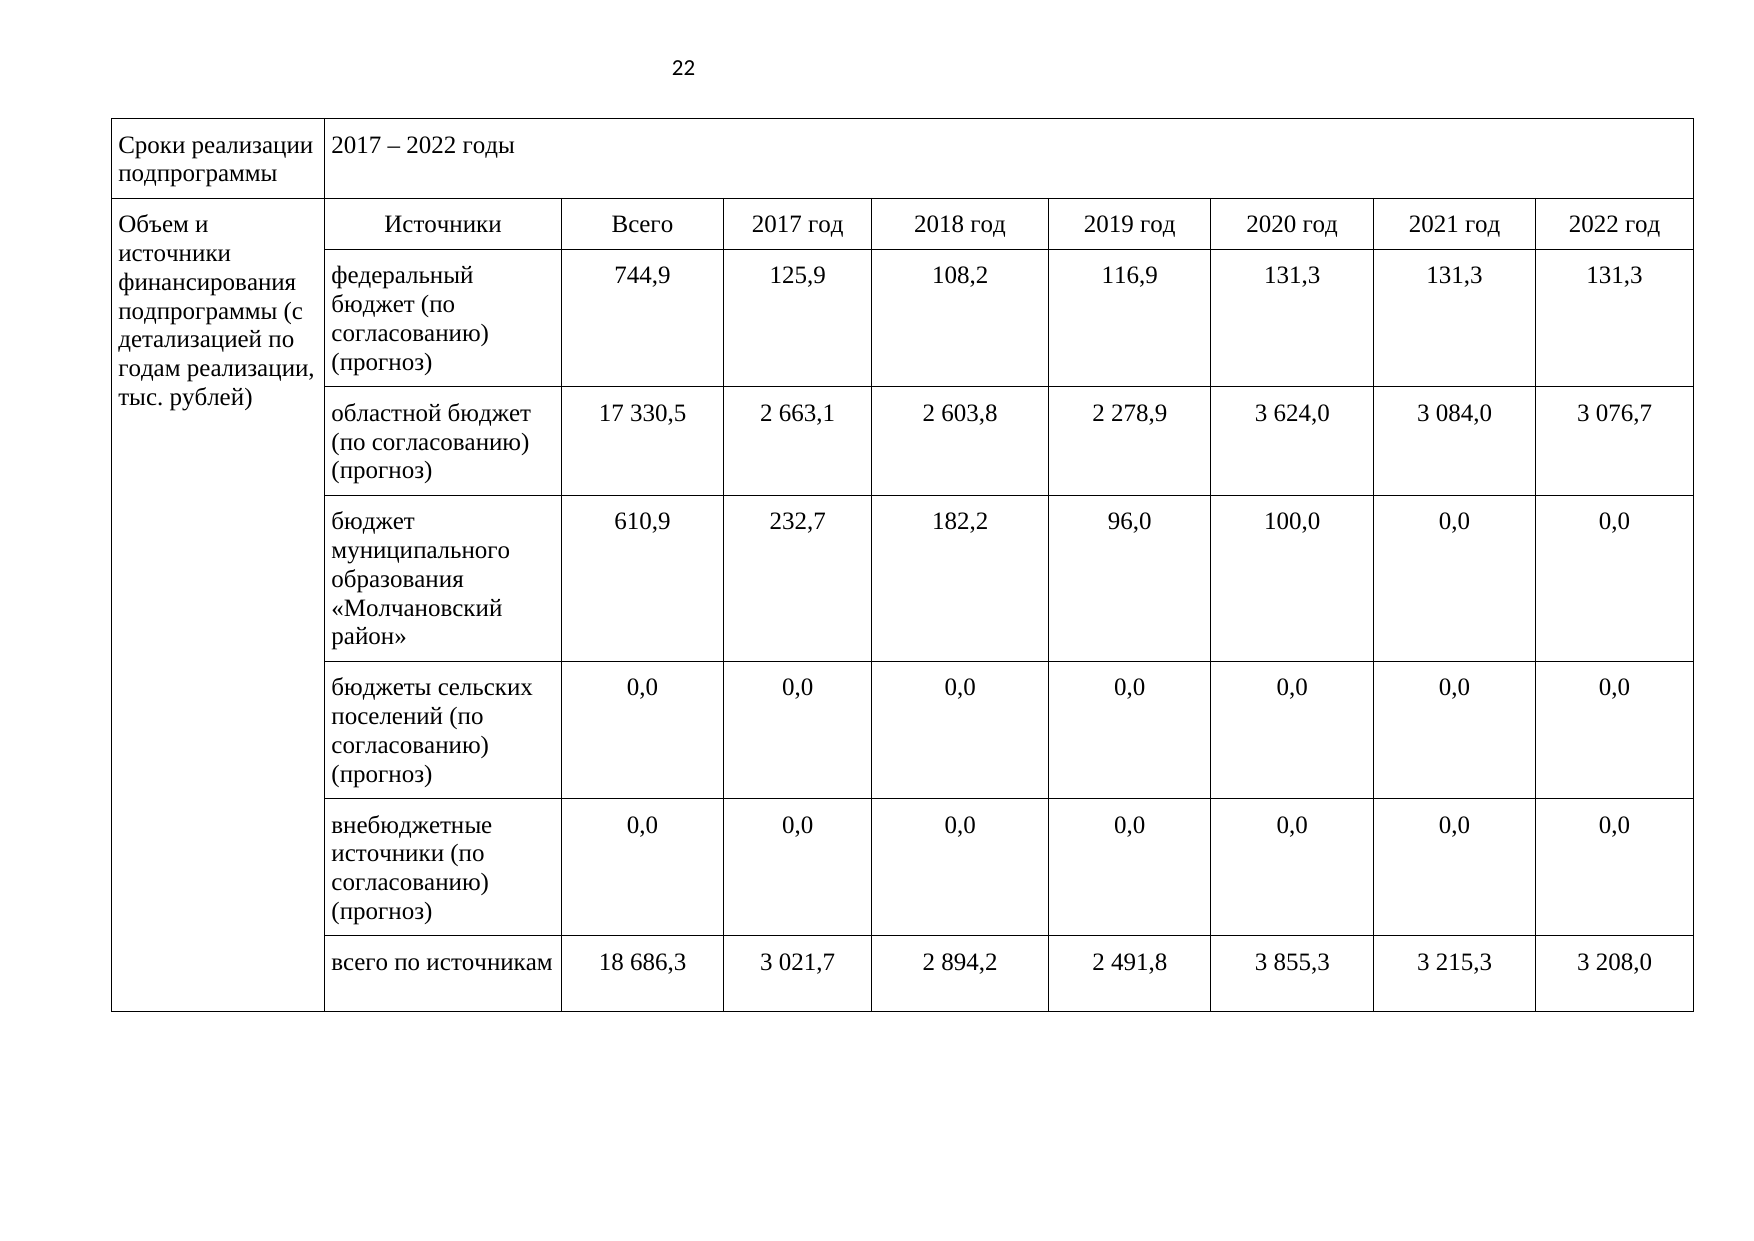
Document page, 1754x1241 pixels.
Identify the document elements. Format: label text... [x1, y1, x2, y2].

table_cell 3 215,3 [1374, 936, 1535, 1011]
table_cell 0,0 [872, 662, 1048, 798]
table_cell Сроки реализации подпрограммы [112, 119, 324, 198]
table_cell 116,9 [1049, 250, 1210, 386]
table_cell 610,9 [562, 496, 723, 661]
table_cell 2 491,8 [1049, 936, 1210, 1011]
table_cell 3 624,0 [1211, 387, 1373, 495]
table_cell 131,3 [1211, 250, 1373, 386]
table_cell 3 084,0 [1374, 387, 1535, 495]
table_cell бюджеты сельских поселений (по согласованию) (прогноз) [325, 662, 561, 798]
table_cell федеральный бюджет (по согласованию) (прогноз) [325, 250, 561, 386]
table_cell 2022 год [1536, 199, 1693, 249]
table_cell 0,0 [1536, 662, 1693, 798]
table_cell 232,7 [724, 496, 871, 661]
table_cell 0,0 [872, 799, 1048, 935]
table_cell 3 855,3 [1211, 936, 1373, 1011]
table_cell 131,3 [1536, 250, 1693, 386]
table_cell 2 663,1 [724, 387, 871, 495]
table_cell 2 278,9 [1049, 387, 1210, 495]
table_cell 0,0 [1374, 662, 1535, 798]
table_cell 2017 – 2022 годы [325, 119, 1693, 198]
table_cell 0,0 [724, 799, 871, 935]
table_cell бюджет муниципального образования «Молчановский район» [325, 496, 561, 661]
table_cell 2021 год [1374, 199, 1535, 249]
table_cell 108,2 [872, 250, 1048, 386]
table_cell 182,2 [872, 496, 1048, 661]
table_cell 3 208,0 [1536, 936, 1693, 1011]
table_cell 2 894,2 [872, 936, 1048, 1011]
table_cell 2020 год [1211, 199, 1373, 249]
table_cell 2018 год [872, 199, 1048, 249]
table_cell 0,0 [1211, 662, 1373, 798]
table_cell 131,3 [1374, 250, 1535, 386]
table_cell 17 330,5 [562, 387, 723, 495]
table_cell Источники [325, 199, 561, 249]
table_cell 2 603,8 [872, 387, 1048, 495]
table_cell 0,0 [1374, 496, 1535, 661]
table_cell 2017 год [724, 199, 871, 249]
table_cell всего по источникам [325, 936, 561, 1011]
table_cell 0,0 [1536, 799, 1693, 935]
table_cell 3 076,7 [1536, 387, 1693, 495]
table_cell 100,0 [1211, 496, 1373, 661]
table_cell областной бюджет (по согласованию) (прогноз) [325, 387, 561, 495]
table_cell 744,9 [562, 250, 723, 386]
table_cell 0,0 [1536, 496, 1693, 661]
table_cell 0,0 [562, 799, 723, 935]
table_cell 0,0 [724, 662, 871, 798]
table_cell 0,0 [1049, 799, 1210, 935]
table_cell 0,0 [1374, 799, 1535, 935]
table_cell Всего [562, 199, 723, 249]
table_cell 0,0 [562, 662, 723, 798]
table_cell 0,0 [1049, 662, 1210, 798]
table_cell внебюджетные источники (по согласованию) (прогноз) [325, 799, 561, 935]
table_cell 18 686,3 [562, 936, 723, 1011]
table_cell Объем и источники финансирования подпрограммы (с детализацией по годам реализации, тыс. рублей) [112, 199, 324, 1011]
table_cell 125,9 [724, 250, 871, 386]
table_cell 96,0 [1049, 496, 1210, 661]
table_cell 0,0 [1211, 799, 1373, 935]
table_cell 3 021,7 [724, 936, 871, 1011]
table_cell 2019 год [1049, 199, 1210, 249]
